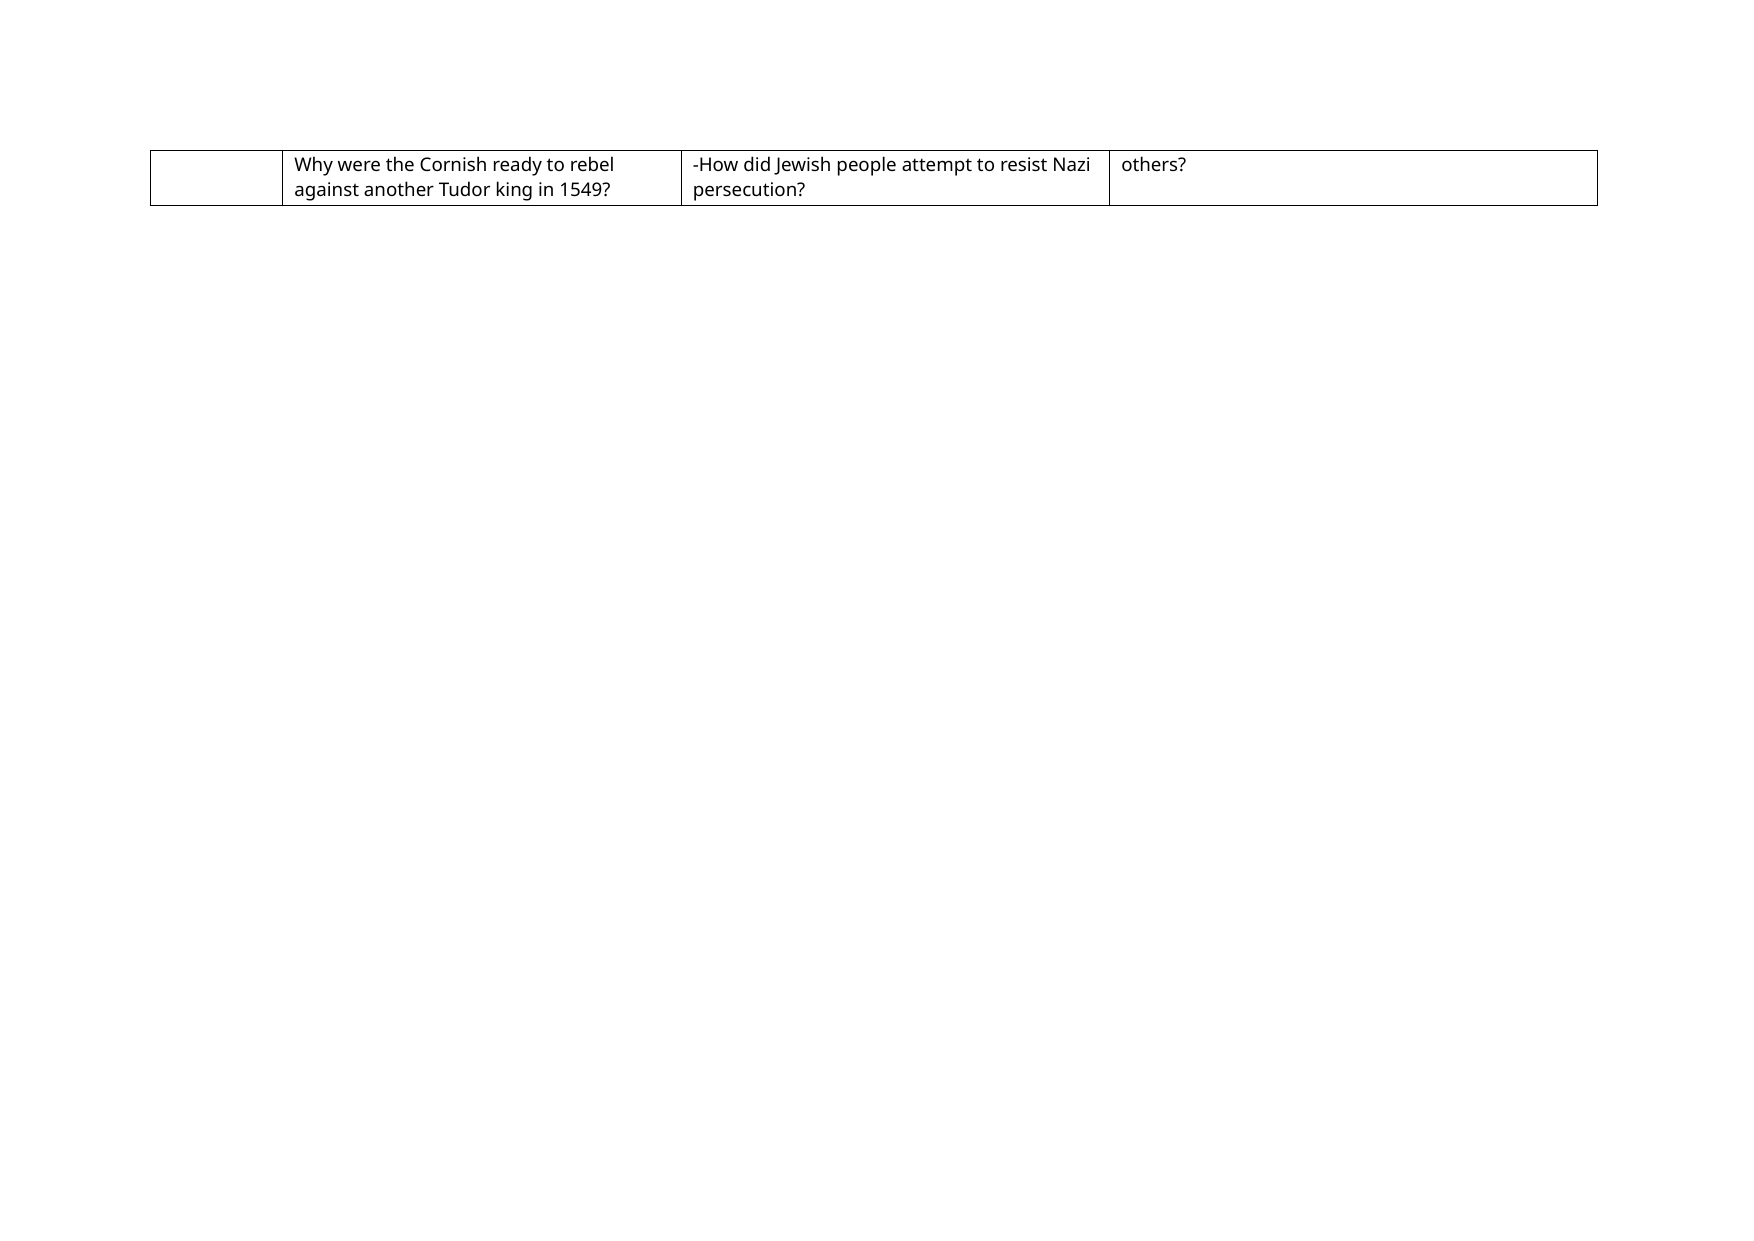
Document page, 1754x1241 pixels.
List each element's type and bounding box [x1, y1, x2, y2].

table_cell [283, 151, 681, 205]
table_cell [1110, 151, 1597, 205]
table_cell [151, 151, 282, 205]
table_cell [682, 151, 1109, 205]
